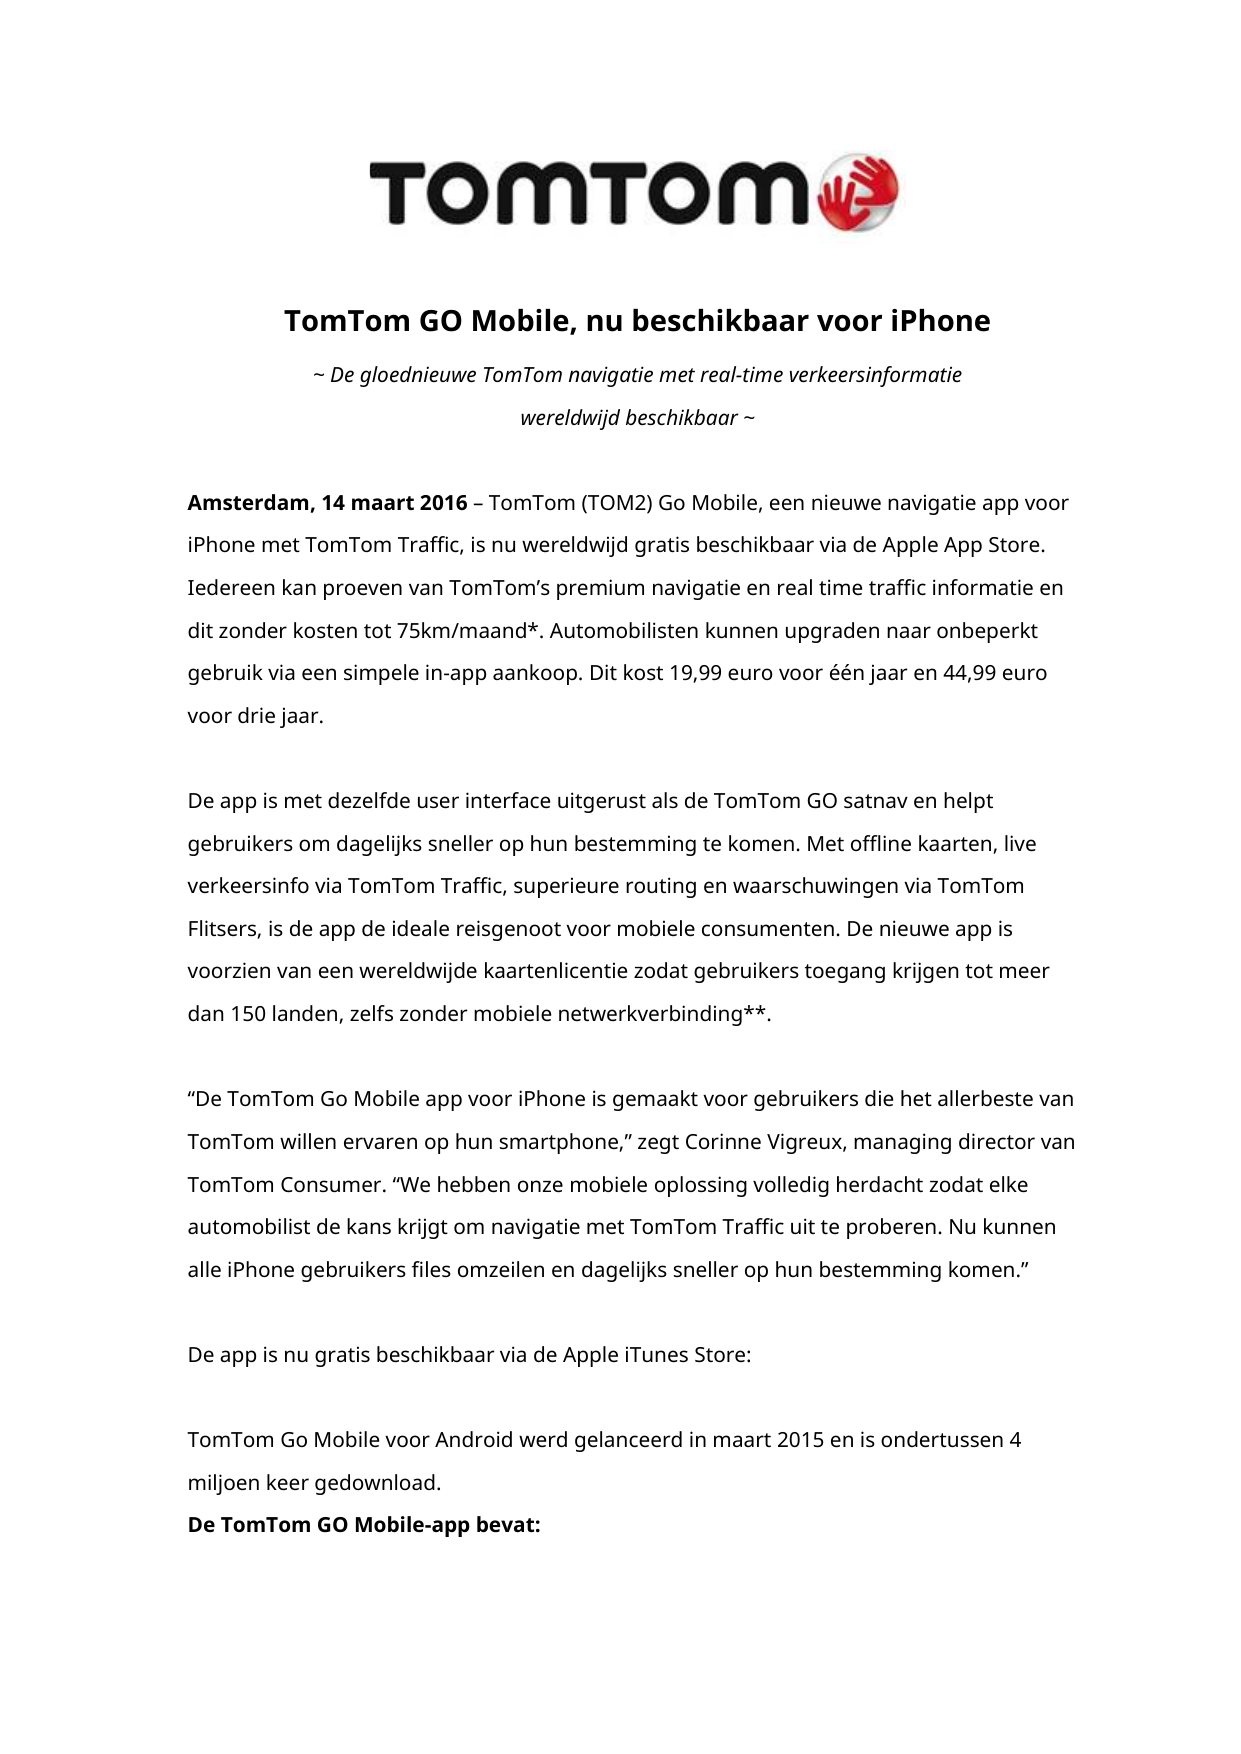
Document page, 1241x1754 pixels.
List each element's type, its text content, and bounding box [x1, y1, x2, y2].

text TomTom GO Mobile, nu beschikbaar voor iPhone [187, 301, 1088, 340]
text De TomTom GO Mobile-app bevat: [187, 1511, 1088, 1539]
text TomTom Go Mobile voor Android werd gelanceerd in maart 2015 en is ondertussen 4 miljoen keer gedownload. [187, 1425, 1088, 1496]
text De app is met dezelfde user interface uitgerust als de TomTom GO satnav en helpt gebruikers om dagelijks sneller op hun bestemming te komen. Met offline kaarten, live verkeersinfo via TomTom Traffic, superieure routing en waarschuwingen via TomTom Flitsers, is de app de ideale reisgenoot voor mobiele consumenten. De nieuwe app is voorzien van een wereldwijde kaartenlicentie zodat gebruikers toegang krijgen tot meer dan 150 landen, zelfs zonder mobiele netwerkverbinding**. [187, 786, 1088, 1028]
text ~ De gloednieuwe TomTom navigatie met real-time verkeersinformatie [187, 360, 1088, 389]
text De app is nu gratis beschikbaar via de Apple iTunes Store: [187, 1340, 1088, 1368]
text wereldwijd beschikbaar ~ [187, 403, 1088, 431]
text “De TomTom Go Mobile app voor iPhone is gemaakt voor gebruikers die het allerbeste van TomTom willen ervaren op hun smartphone,” zegt Corinne Vigreux, managing director van TomTom Consumer. “We hebben onze mobiele oplossing volledig herdacht zodat elke automobilist de kans krijgt om navigatie met TomTom Traffic uit te proberen. Nu kunnen alle iPhone gebruikers files omzeilen en dagelijks sneller op hun bestemming komen.” [187, 1084, 1088, 1283]
text Amsterdam, 14 maart 2016 – TomTom (TOM2) Go Mobile, een nieuwe navigatie app voor iPhone met TomTom Traffic, is nu wereldwijd gratis beschikbaar via de Apple App Store. Iedereen kan proeven van TomTom’s premium navigatie en real time traffic informatie en dit zonder kosten tot 75km/maand*. Automobilisten kunnen upgraden naar onbeperkt gebruik via een simpele in-app aankoop. Dit kost 19,99 euro voor één jaar en 44,99 euro voor drie jaar. [187, 488, 1088, 729]
picture [369, 150, 906, 244]
